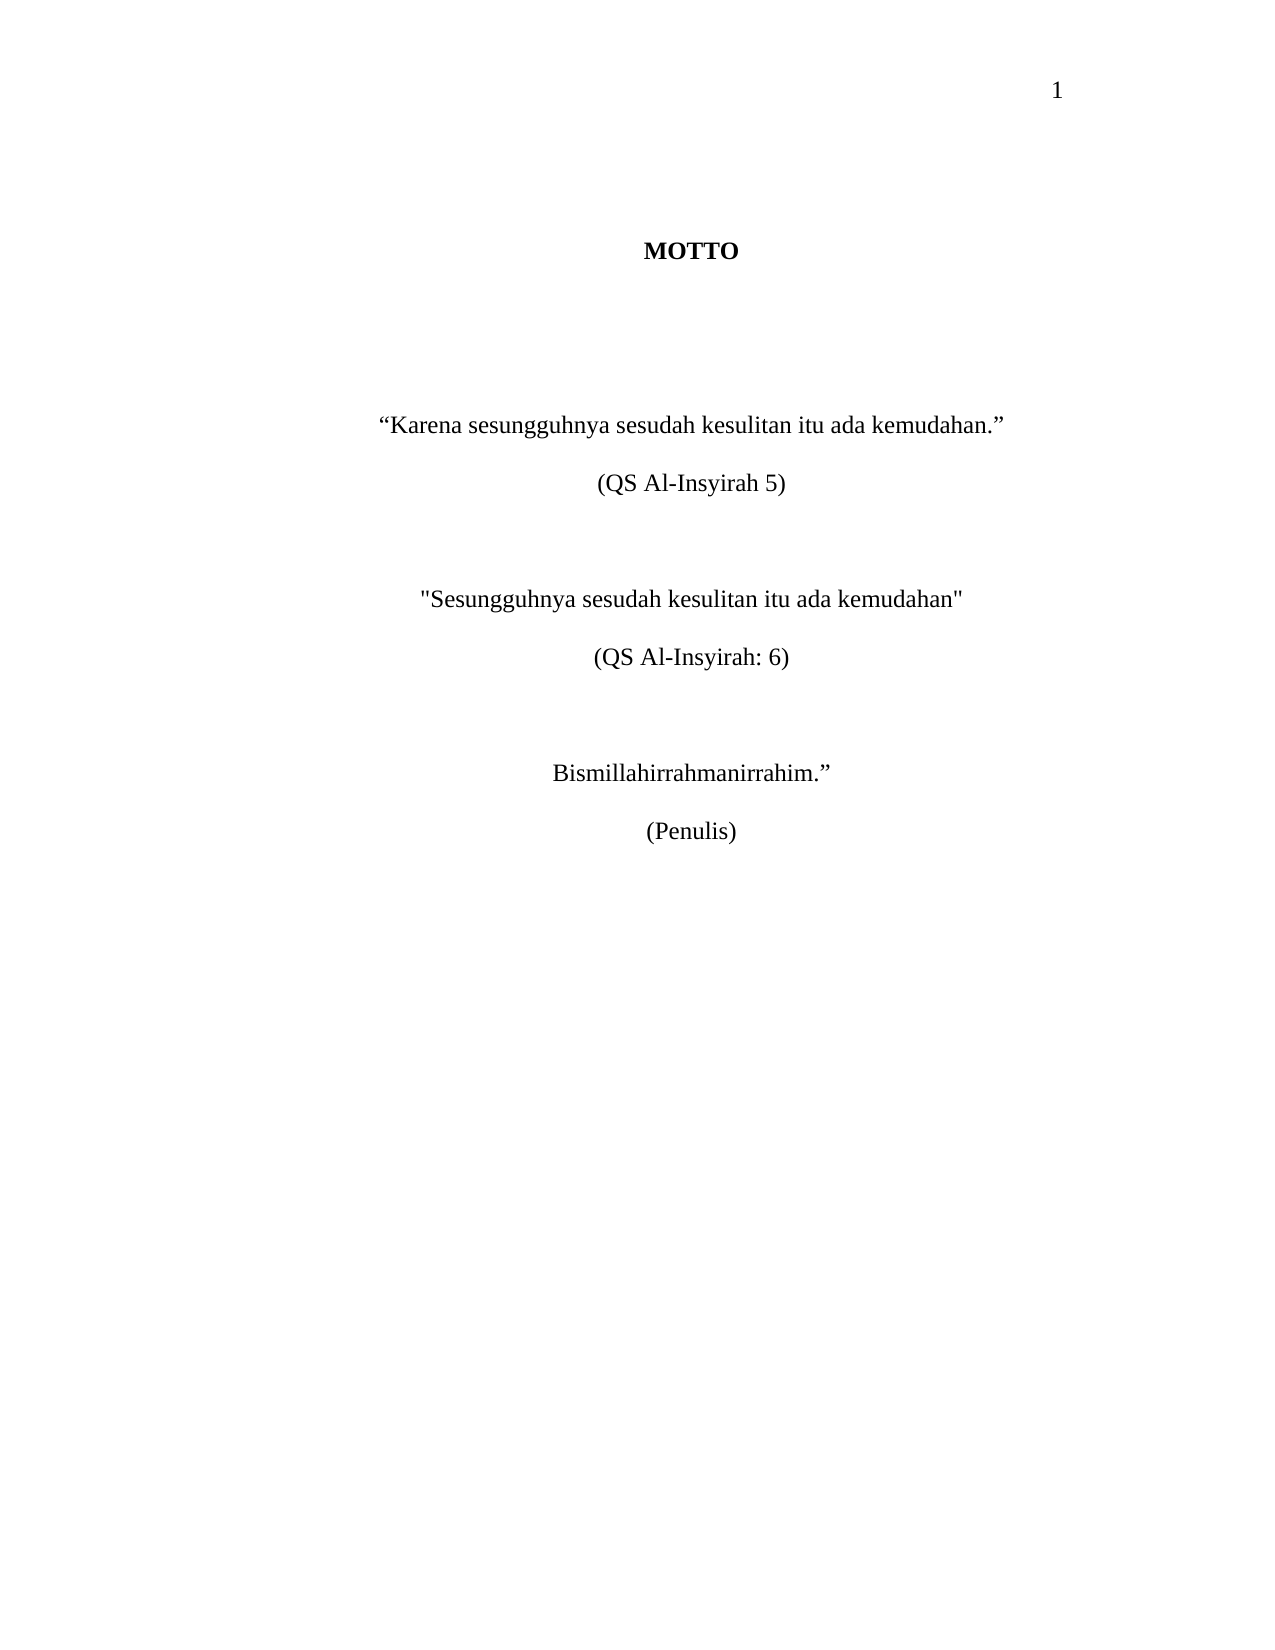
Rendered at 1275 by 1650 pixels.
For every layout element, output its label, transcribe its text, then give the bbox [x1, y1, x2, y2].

text (Penulis) [285, 816, 1098, 845]
text "Sesungguhnya sesudah kesulitan itu ada kemudahan" [285, 584, 1098, 613]
text “Karena sesungguhnya sesudah kesulitan itu ada kemudahan.” [285, 410, 1098, 439]
text (QS Al-Insyirah: 6) [285, 642, 1098, 671]
text MOTTO [285, 236, 1098, 265]
text Bismillahirrahmanirrahim.” [285, 758, 1098, 787]
text (QS Al-Insyirah 5) [285, 468, 1098, 497]
